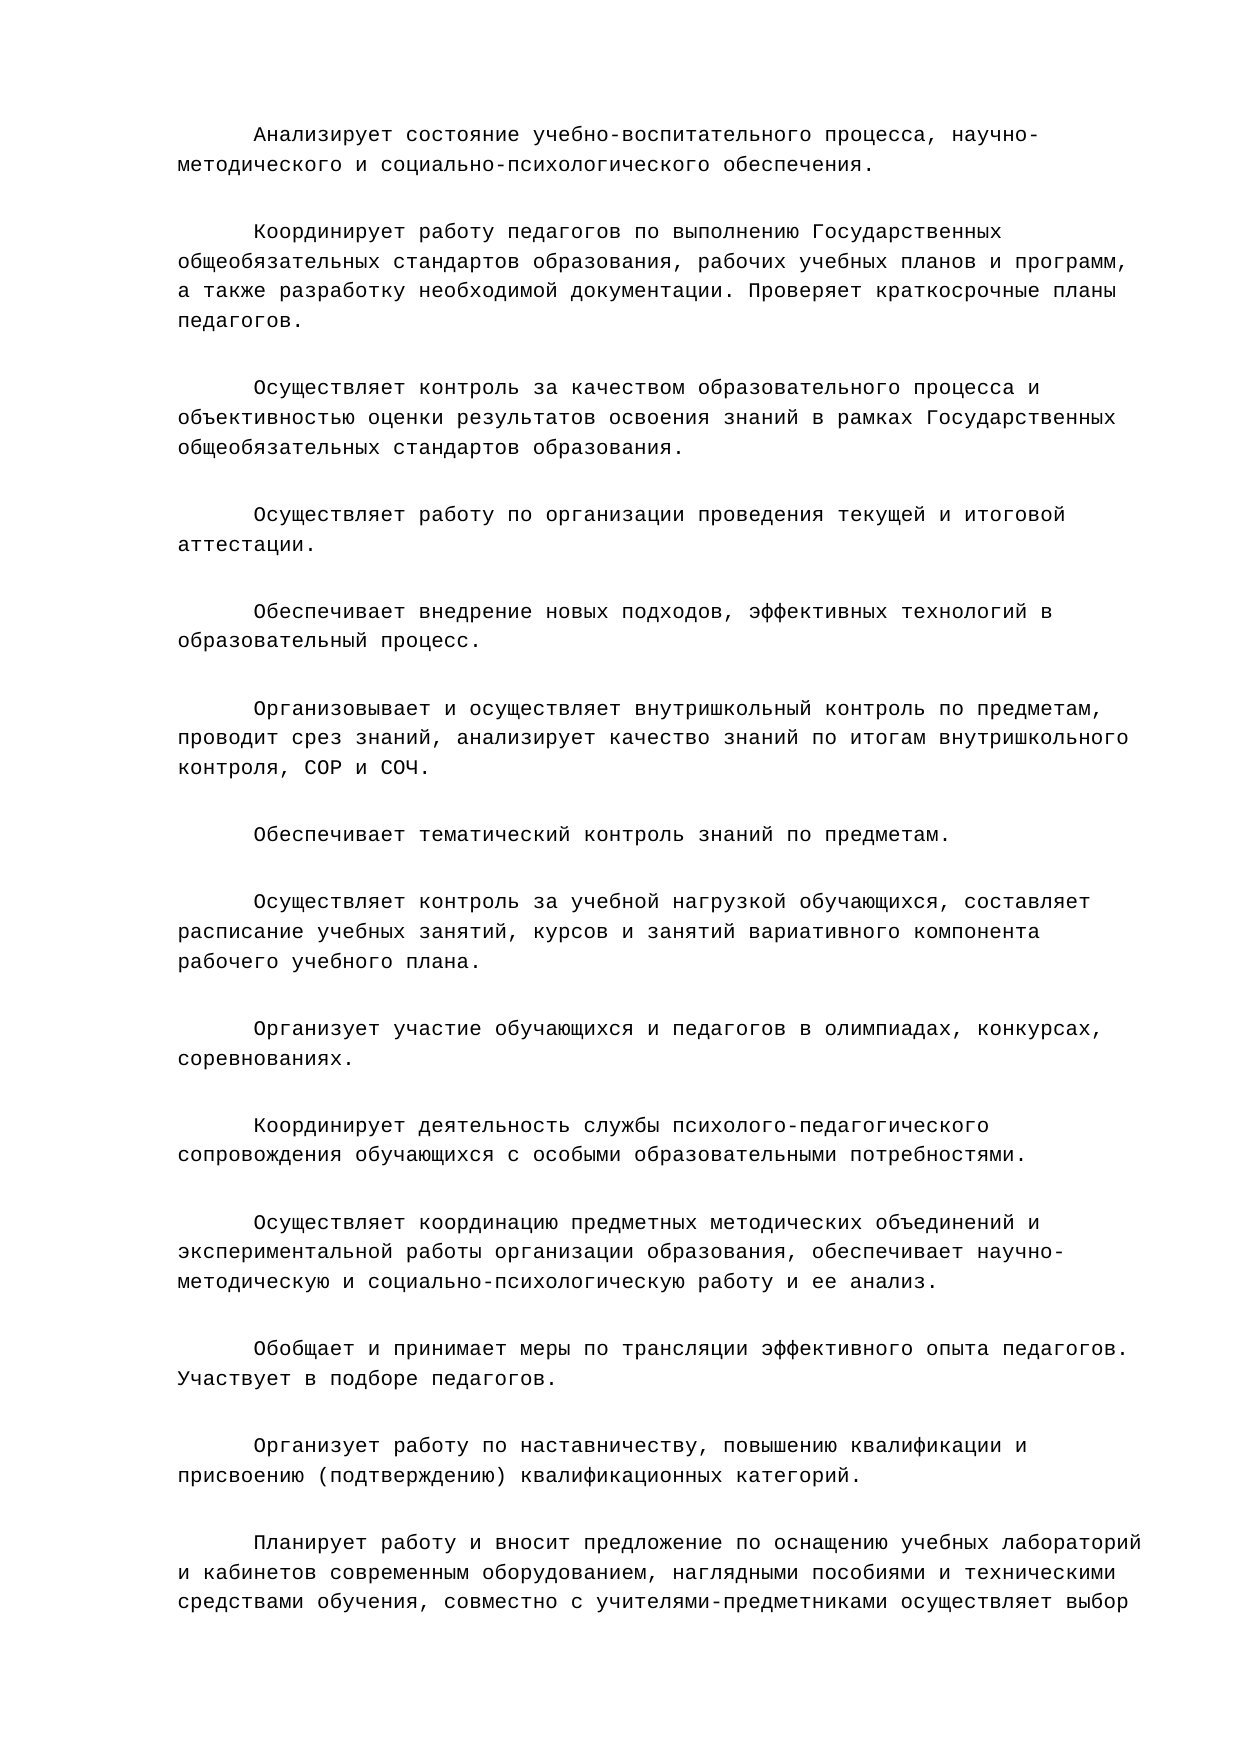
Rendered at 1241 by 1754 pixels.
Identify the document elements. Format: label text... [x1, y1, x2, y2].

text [177, 1526, 1152, 1615]
text Организует работу по наставничеству, повышению квалификации и присвоению (подтверждению) квалификационных категорий. [177, 1429, 1152, 1488]
text Обеспечивает тематический контроль знаний по предметам. [177, 818, 1152, 848]
text Организует участие обучающихся и педагогов в олимпиадах, конкурсах, соревнованиях. [177, 1012, 1152, 1071]
text Осуществляет контроль за учебной нагрузкой обучающихся, составляет расписание учебных занятий, курсов и занятий вариативного компонента рабочего учебного плана. [177, 885, 1152, 974]
text Организовывает и осуществляет внутришкольный контроль по предметам, проводит срез знаний, анализирует качество знаний по итогам внутришкольного контроля, СОР и СОЧ. [177, 692, 1152, 781]
text Обеспечивает внедрение новых подходов, эффективных технологий в образовательный процесс. [177, 595, 1152, 654]
text Осуществляет работу по организации проведения текущей и итоговой аттестации. [177, 498, 1152, 557]
text Осуществляет контроль за качеством образовательного процесса и объективностью оценки результатов освоения знаний в рамках Государственных общеобязательных стандартов образования. [177, 371, 1152, 460]
text Анализирует состояние учебно-воспитательного процесса, научно-методического и социально-психологического обеспечения. [177, 118, 1152, 177]
text Обобщает и принимает меры по трансляции эффективного опыта педагогов. Участвует в подборе педагогов. [177, 1332, 1152, 1392]
text Координирует деятельность службы психолого-педагогического сопровождения обучающихся с особыми образовательными потребностями. [177, 1109, 1152, 1168]
text Осуществляет координацию предметных методических объединений и экспериментальной работы организации образования, обеспечивает научно-методическую и социально-психологическую работу и ее анализ. [177, 1206, 1152, 1295]
text Координирует работу педагогов по выполнению Государственных общеобязательных стандартов образования, рабочих учебных планов и программ, а также разработку необходимой документации. Проверяет краткосрочные планы педагогов. [177, 215, 1152, 334]
